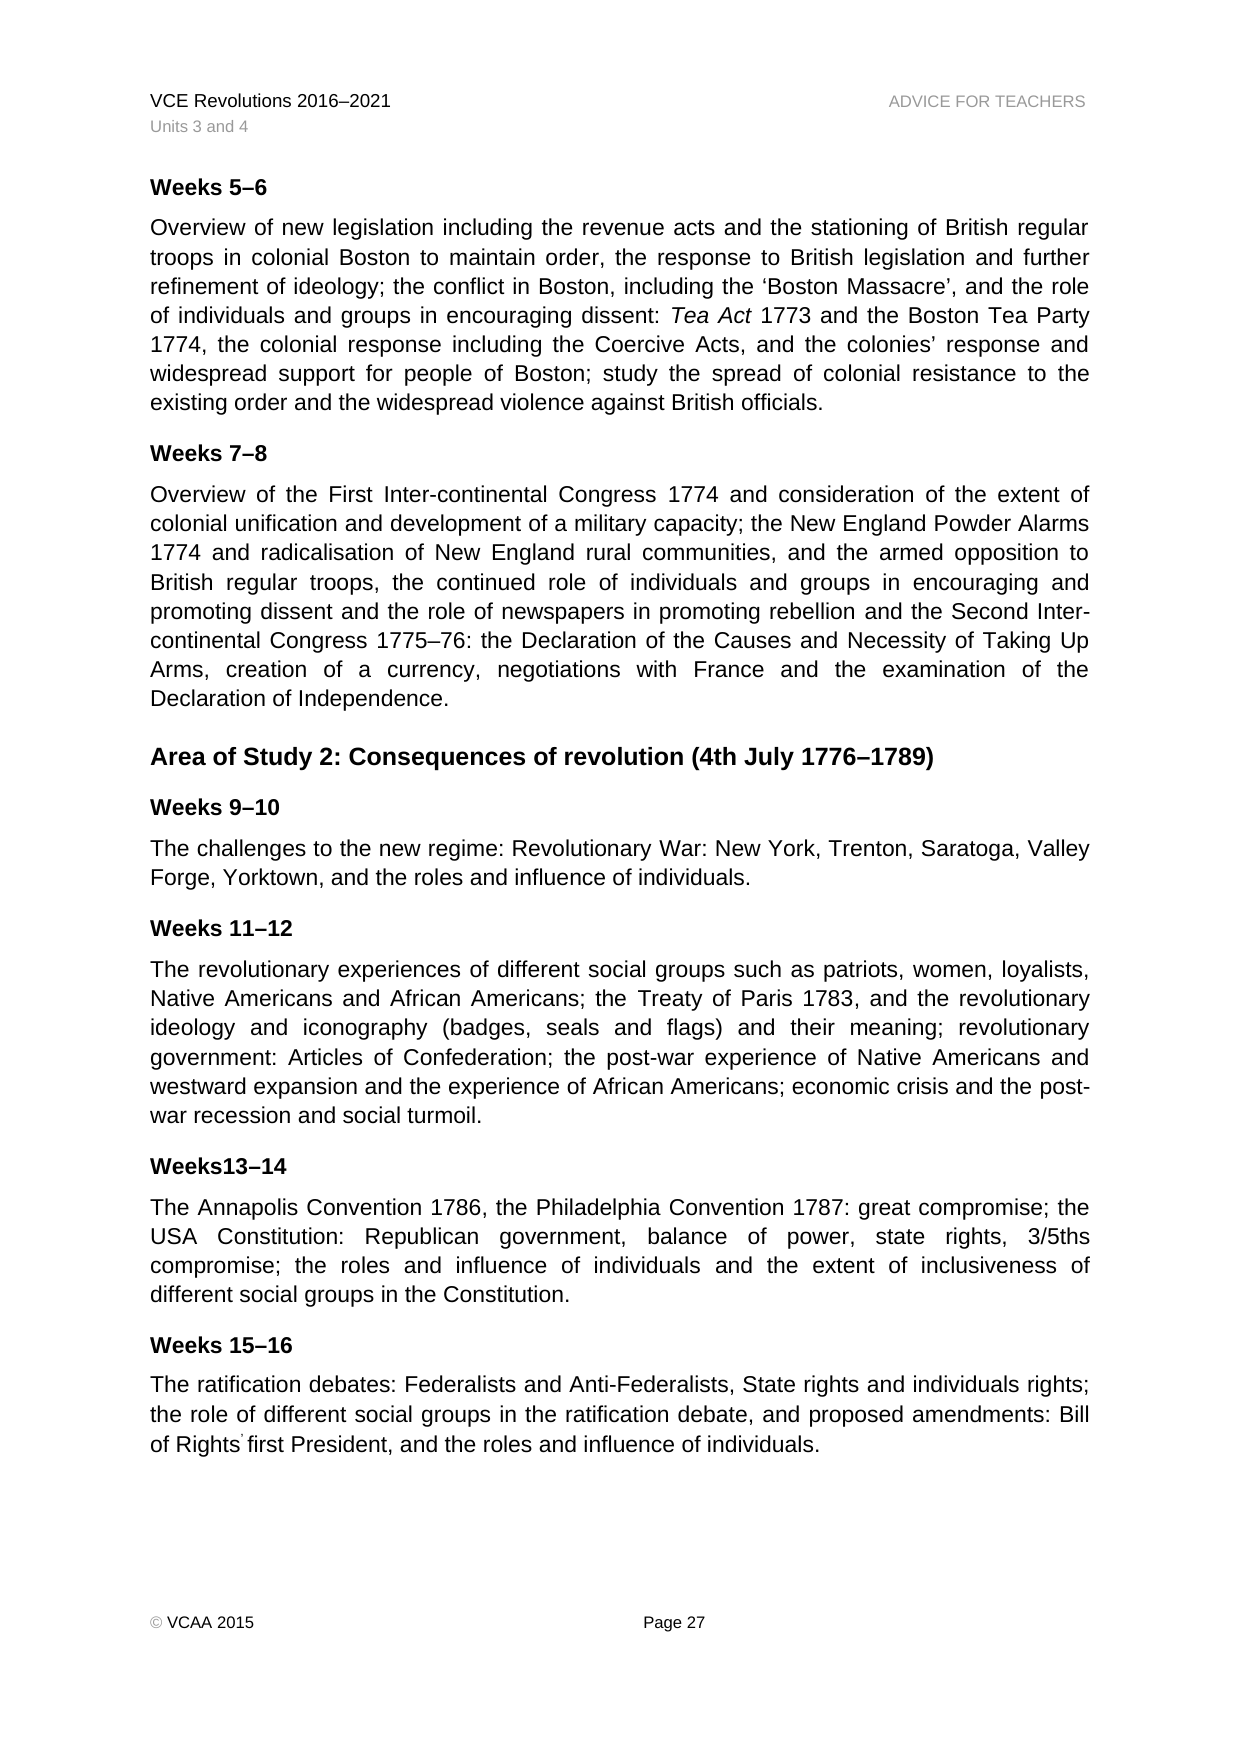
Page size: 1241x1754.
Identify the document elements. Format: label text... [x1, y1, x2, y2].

subtitle Area of Study 2: Consequences of revolution (4th July 1776–1789) [150, 742, 1090, 771]
subtitle Weeks 5–6 [150, 175, 1090, 200]
subtitle Weeks 15–16 [150, 1333, 1090, 1358]
text Overview of new legislation including the revenue acts and the stationing of British regular troops in colonial Boston to maintain order, the response to British legislation and further refinement of ideology; the conflict in Boston, including the ‘Boston Massacre’, and the role of individuals and groups in encouraging dissent: Tea Act 1773 and the Boston Tea Party 1774, the colonial response including the Coercive Acts, and the colonies’ response and widespread support for people of Boston; study the spread of colonial resistance to the existing order and the widespread violence against British officials. [150, 212, 1090, 417]
text The Annapolis Convention 1786, the Philadelphia Convention 1787: great compromise; the USA Constitution: Republican government, balance of power, state rights, 3/5ths compromise; the roles and influence of individuals and the extent of inclusiveness of different social groups in the Constitution. [150, 1192, 1090, 1308]
text The revolutionary experiences of different social groups such as patriots, women, loyalists, Native Americans and African Americans; the Treaty of Paris 1783, and the revolutionary ideology and iconography (badges, seals and flags) and their meaning; revolutionary government: Articles of Confederation; the post-war experience of Native Americans and westward expansion and the experience of African Americans; economic crisis and the post-war recession and social turmoil. [150, 954, 1090, 1129]
text Overview of the First Inter-continental Congress 1774 and consideration of the extent of colonial unification and development of a military capacity; the New England Powder Alarms 1774 and radicalisation of New England rural communities, and the armed opposition to British regular troops, the continued role of individuals and groups in encouraging and promoting dissent and the role of newspapers in promoting rebellion and the Second Inter-continental Congress 1775–76: the Declaration of the Causes and Necessity of Taking Up Arms, creation of a currency, negotiations with France and the examination of the Declaration of Independence. [150, 479, 1090, 712]
subtitle Weeks 7–8 [150, 442, 1090, 467]
subtitle Weeks 11–12 [150, 917, 1090, 942]
subtitle Weeks13–14 [150, 1154, 1090, 1179]
text The challenges to the new regime: Revolutionary War: New York, Trenton, Saratoga, Valley Forge, Yorktown, and the roles and influence of individuals. [150, 833, 1090, 892]
text The ratification debates: Federalists and Anti-Federalists, State rights and individuals rights; the role of different social groups in the ratification debate, and proposed amendments: Bill of Rights’ first President, and the roles and influence of individuals. [150, 1371, 1090, 1458]
subtitle Weeks 9–10 [150, 796, 1090, 821]
